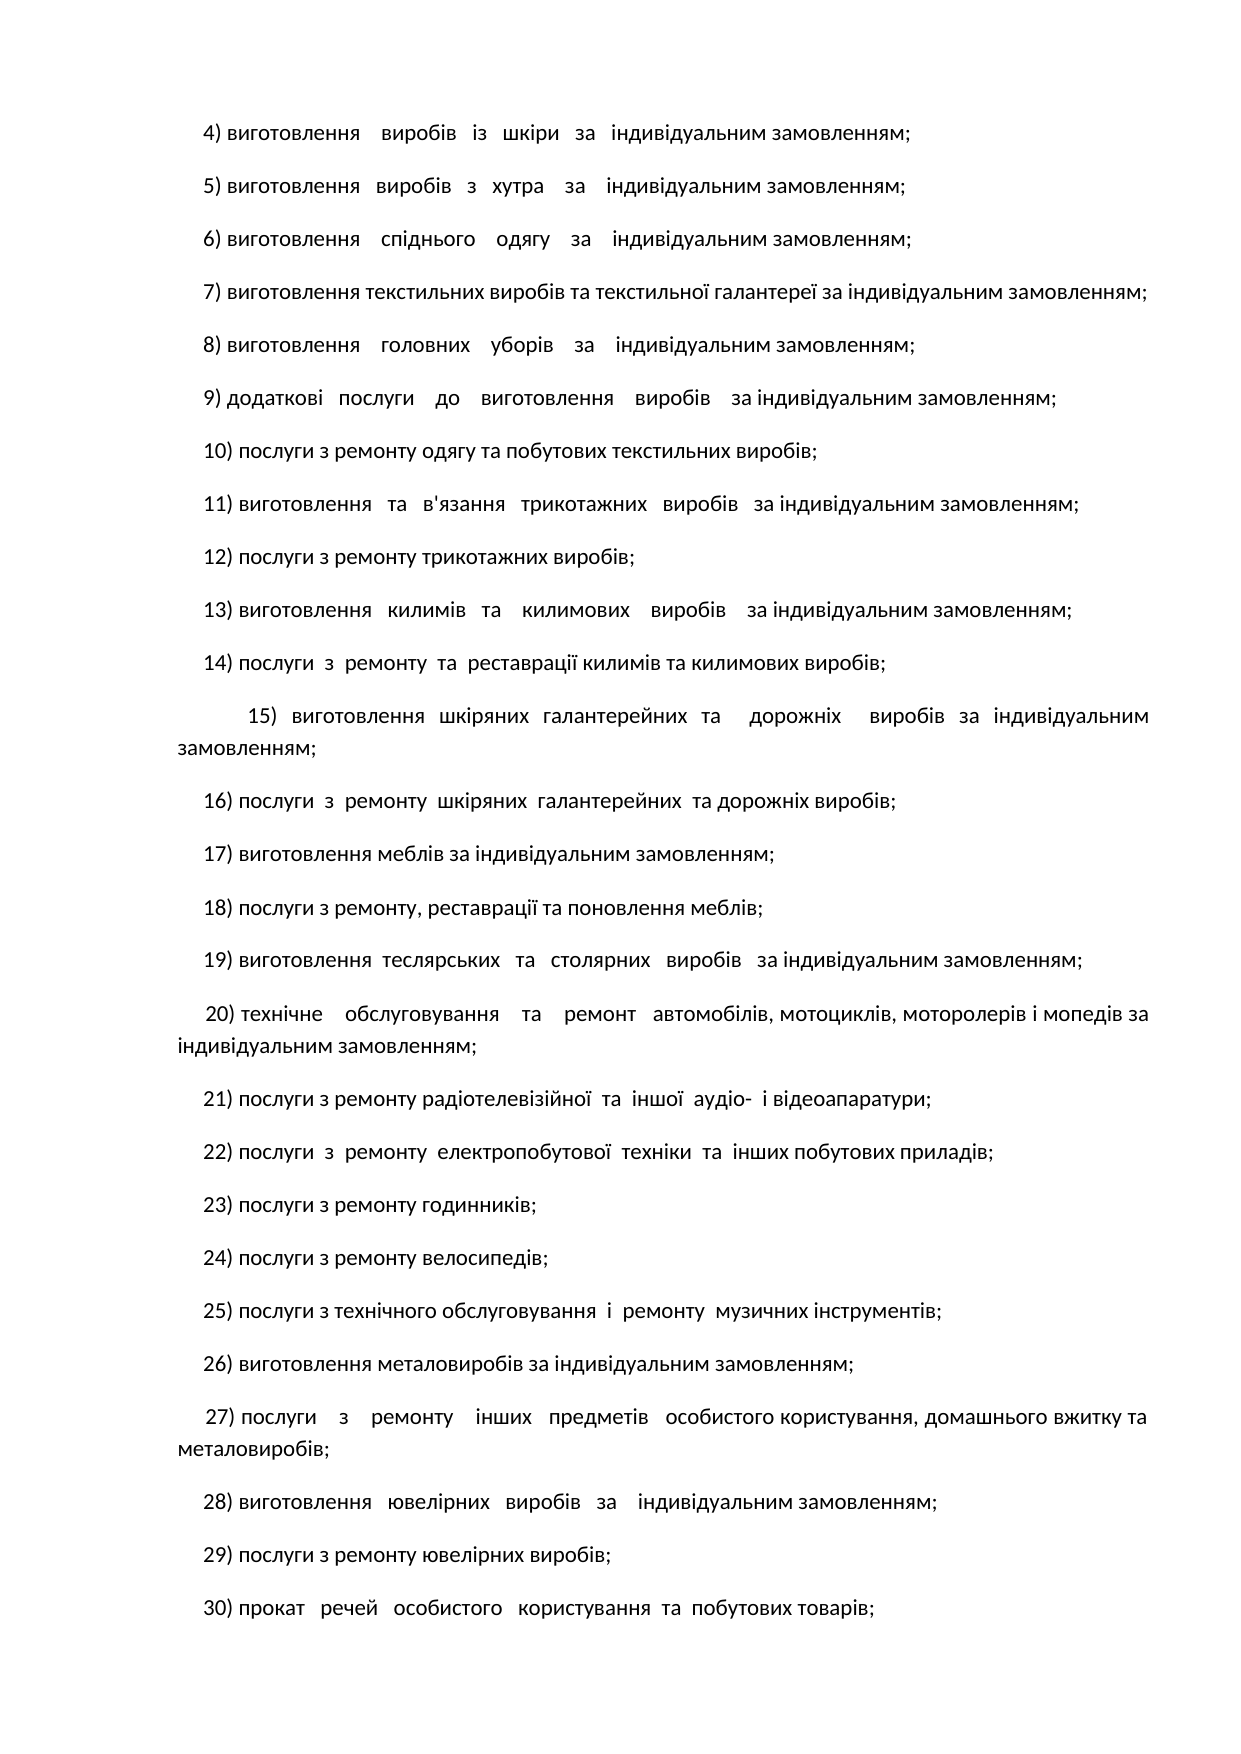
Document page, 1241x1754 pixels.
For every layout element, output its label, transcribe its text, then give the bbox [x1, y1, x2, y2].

text 26) виготовлення металовиробів за індивідуальним замовленням; [177, 1349, 1152, 1377]
text 25) послуги з технічного обслуговування і ремонту музичних інструментів; [177, 1296, 1152, 1324]
text 15) виготовлення шкіряних галантерейних та дорожніх виробів за індивідуальним замовленням; [177, 701, 1152, 762]
text 18) послуги з ремонту, реставрації та поновлення меблів; [177, 893, 1152, 921]
text 5) виготовлення виробів з хутра за індивідуальним замовленням; [177, 171, 1152, 199]
text 30) прокат речей особистого користування та побутових товарів; [177, 1593, 1152, 1621]
text 17) виготовлення меблів за індивідуальним замовленням; [177, 839, 1152, 868]
text 9) додаткові послуги до виготовлення виробів за індивідуальним замовленням; [177, 383, 1152, 411]
text 21) послуги з ремонту радіотелевізійної та іншої аудіо- і відеоапаратури; [177, 1084, 1152, 1112]
text 12) послуги з ремонту трикотажних виробів; [177, 542, 1152, 570]
text 8) виготовлення головних уборів за індивідуальним замовленням; [177, 330, 1152, 358]
text 10) послуги з ремонту одягу та побутових текстильних виробів; [177, 436, 1152, 464]
text 28) виготовлення ювелірних виробів за індивідуальним замовленням; [177, 1487, 1152, 1515]
text 7) виготовлення текстильних виробів та текстильної галантереї за індивідуальним замовленням; [177, 277, 1152, 305]
text 4) виготовлення виробів із шкіри за індивідуальним замовленням; [177, 118, 1152, 146]
text 14) послуги з ремонту та реставрації килимів та килимових виробів; [177, 648, 1152, 676]
text 22) послуги з ремонту електропобутової техніки та інших побутових приладів; [177, 1137, 1152, 1165]
text 19) виготовлення теслярських та столярних виробів за індивідуальним замовленням; [177, 946, 1152, 974]
text 20) технічне обслуговування та ремонт автомобілів, мотоциклів, моторолерів і мопедів за індивідуальним замовленням; [177, 999, 1152, 1059]
text 6) виготовлення спіднього одягу за індивідуальним замовленням; [177, 224, 1152, 252]
text 23) послуги з ремонту годинників; [177, 1190, 1152, 1218]
text 27) послуги з ремонту інших предметів особистого користування, домашнього вжитку та металовиробів; [177, 1402, 1152, 1462]
text 29) послуги з ремонту ювелірних виробів; [177, 1540, 1152, 1568]
text 24) послуги з ремонту велосипедів; [177, 1243, 1152, 1271]
text 11) виготовлення та в'язання трикотажних виробів за індивідуальним замовленням; [177, 489, 1152, 517]
text 13) виготовлення килимів та килимових виробів за індивідуальним замовленням; [177, 595, 1152, 623]
text 16) послуги з ремонту шкіряних галантерейних та дорожніх виробів; [177, 787, 1152, 814]
